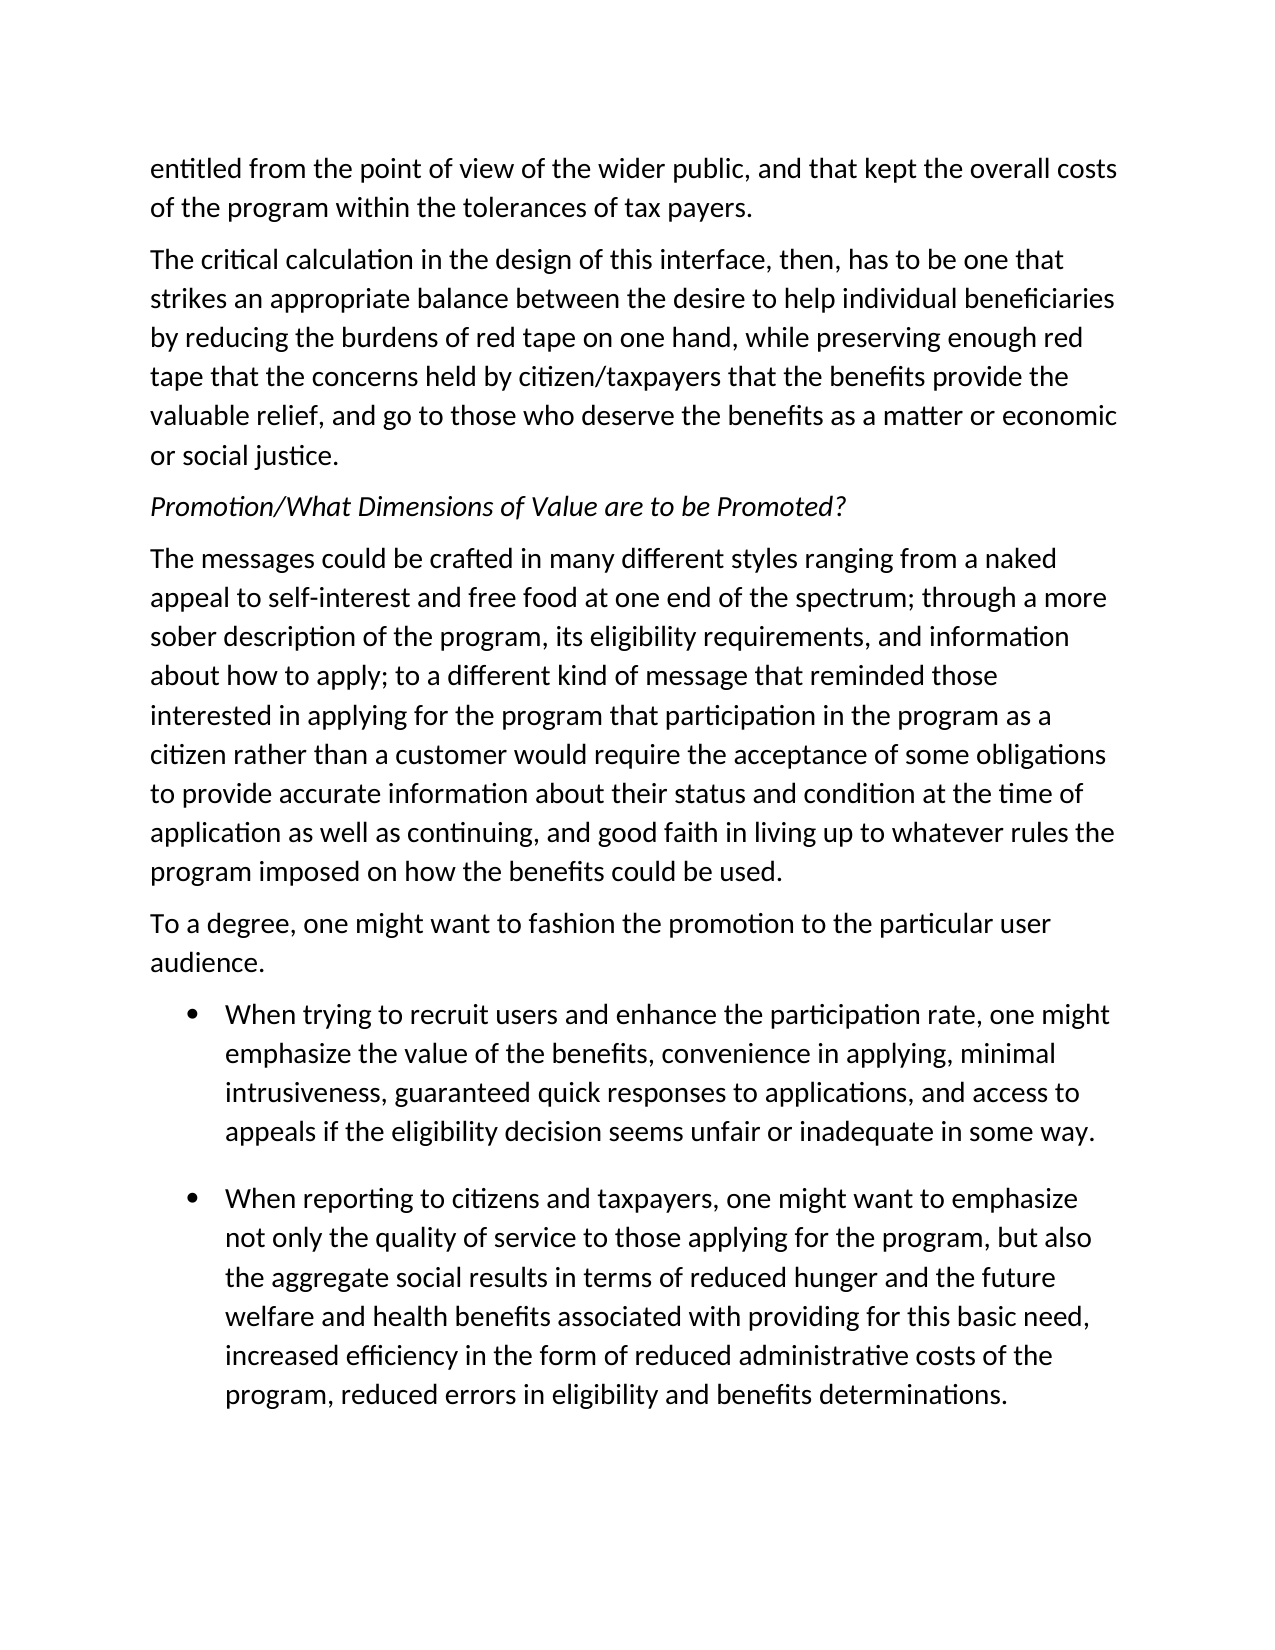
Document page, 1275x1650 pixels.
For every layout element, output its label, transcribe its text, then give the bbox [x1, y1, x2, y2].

text The messages could be crafted in many different styles ranging from a naked appeal to self-interest and free food at one end of the spectrum; through a more sober description of the program, its eligibility requirements, and information about how to apply; to a different kind of message that reminded those interested in applying for the program that participation in the program as a citizen rather than a customer would require the acceptance of some obligations to provide accurate information about their status and condition at the time of application as well as continuing, and good faith in living up to whatever rules the program imposed on how the benefits could be used. [150, 540, 1125, 889]
list When reporting to citizens and taxpayers, one might want to emphasize not only the quality of service to those applying for the program, but also the aggregate social results in terms of reduced hunger and the future welfare and health benefits associated with providing for this basic need, increased efficiency in the form of reduced administrative costs of the program, reduced errors in eligibility and benefits determinations. [187, 1180, 1125, 1412]
text To a degree, one might want to fashion the promotion to the particular user audience. [150, 905, 1125, 980]
text The critical calculation in the design of this interface, then, has to be one that strikes an appropriate balance between the desire to help individual beneficiaries by reducing the burdens of red tape on one hand, while preserving enough red tape that the concerns held by citizen/taxpayers that the benefits provide the valuable relief, and go to those who deserve the benefits as a matter or economic or social justice. [150, 241, 1125, 472]
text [150, 150, 1125, 225]
list When trying to recruit users and enhance the participation rate, one might emphasize the value of the benefits, convenience in applying, minimal intrusiveness, guaranteed quick responses to applications, and access to appeals if the eligibility decision seems unfair or inadequate in some way. [187, 996, 1125, 1149]
text Promotion/What Dimensions of Value are to be Promoted? [150, 488, 1125, 524]
